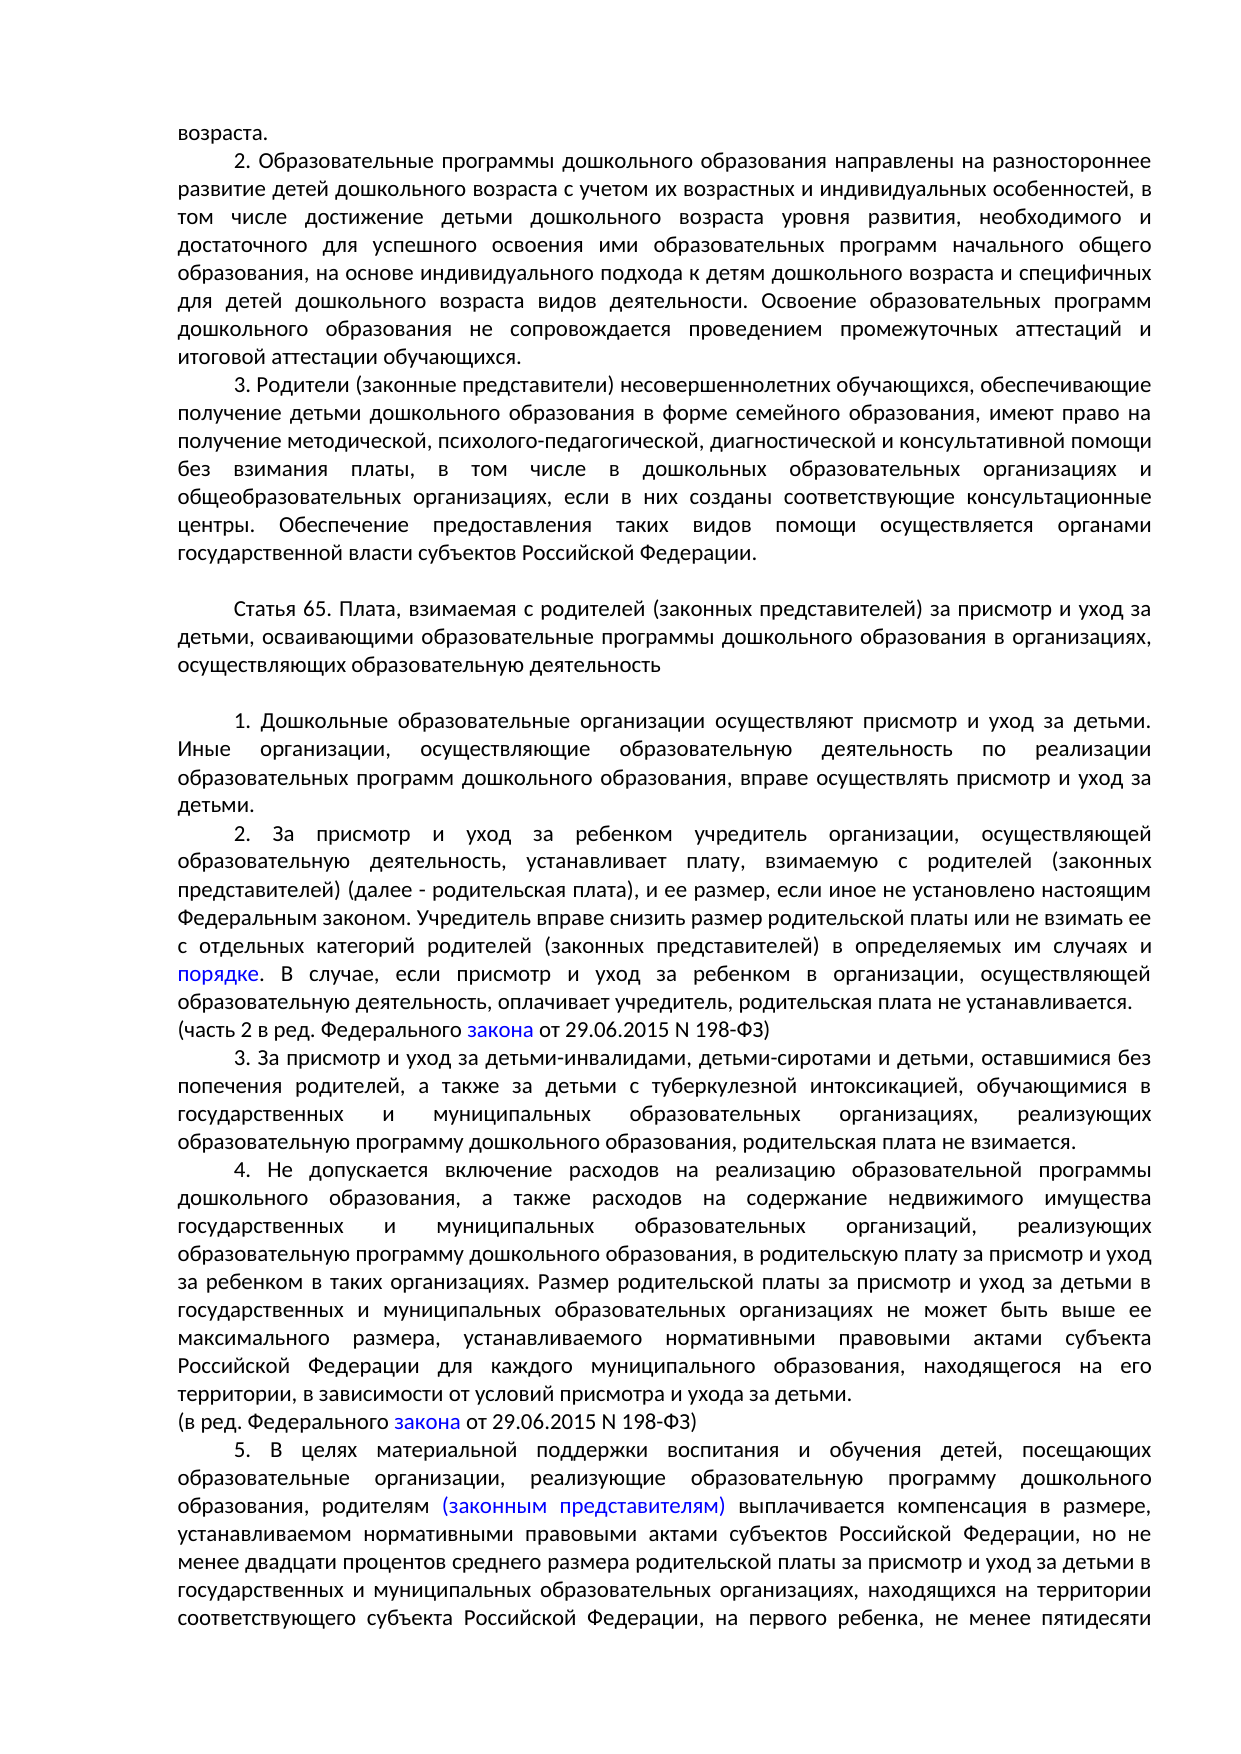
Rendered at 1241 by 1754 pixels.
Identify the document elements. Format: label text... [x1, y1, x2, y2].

text 3. За присмотр и уход за детьми-инвалидами, детьми-сиротами и детьми, оставшимися без попечения родителей, а также за детьми с туберкулезной интоксикацией, обучающимися в государственных и муниципальных образовательных организациях, реализующих образовательную программу дошкольного образования, родительская плата не взимается. [177, 1043, 1152, 1155]
text 2. Образовательные программы дошкольного образования направлены на разностороннее развитие детей дошкольного возраста с учетом их возрастных и индивидуальных особенностей, в том числе достижение детьми дошкольного возраста уровня развития, необходимого и достаточного для успешного освоения ими образовательных программ начального общего образования, на основе индивидуального подхода к детям дошкольного возраста и специфичных для детей дошкольного возраста видов деятельности. Освоение образовательных программ дошкольного образования не сопровождается проведением промежуточных аттестаций и итоговой аттестации обучающихся. [177, 146, 1152, 370]
text (в ред. Федерального закона от 29.06.2015 N 198-ФЗ) [177, 1407, 1152, 1435]
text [177, 1435, 1152, 1631]
text 4. Не допускается включение расходов на реализацию образовательной программы дошкольного образования, а также расходов на содержание недвижимого имущества государственных и муниципальных образовательных организаций, реализующих образовательную программу дошкольного образования, в родительскую плату за присмотр и уход за ребенком в таких организациях. Размер родительской платы за присмотр и уход за детьми в государственных и муниципальных образовательных организациях не может быть выше ее максимального размера, устанавливаемого нормативными правовыми актами субъекта Российской Федерации для каждого муниципального образования, находящегося на его территории, в зависимости от условий присмотра и ухода за детьми. [177, 1155, 1152, 1407]
text (часть 2 в ред. Федерального закона от 29.06.2015 N 198-ФЗ) [177, 1015, 1152, 1043]
text Статья 65. Плата, взимаемая с родителей (законных представителей) за присмотр и уход за детьми, осваивающими образовательные программы дошкольного образования в организациях, осуществляющих образовательную деятельность [177, 594, 1152, 678]
text 3. Родители (законные представители) несовершеннолетних обучающихся, обеспечивающие получение детьми дошкольного образования в форме семейного образования, имеют право на получение методической, психолого-педагогической, диагностической и консультативной помощи без взимания платы, в том числе в дошкольных образовательных организациях и общеобразовательных организациях, если в них созданы соответствующие консультационные центры. Обеспечение предоставления таких видов помощи осуществляется органами государственной власти субъектов Российской Федерации. [177, 370, 1152, 566]
text 1. Дошкольные образовательные организации осуществляют присмотр и уход за детьми. Иные организации, осуществляющие образовательную деятельность по реализации образовательных программ дошкольного образования, вправе осуществлять присмотр и уход за детьми. [177, 707, 1152, 819]
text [177, 118, 1152, 146]
text 2. За присмотр и уход за ребенком учредитель организации, осуществляющей образовательную деятельность, устанавливает плату, взимаемую с родителей (законных представителей) (далее - родительская плата), и ее размер, если иное не установлено настоящим Федеральным законом. Учредитель вправе снизить размер родительской платы или не взимать ее с отдельных категорий родителей (законных представителей) в определяемых им случаях и порядке. В случае, если присмотр и уход за ребенком в организации, осуществляющей образовательную деятельность, оплачивает учредитель, родительская плата не устанавливается. [177, 819, 1152, 1015]
